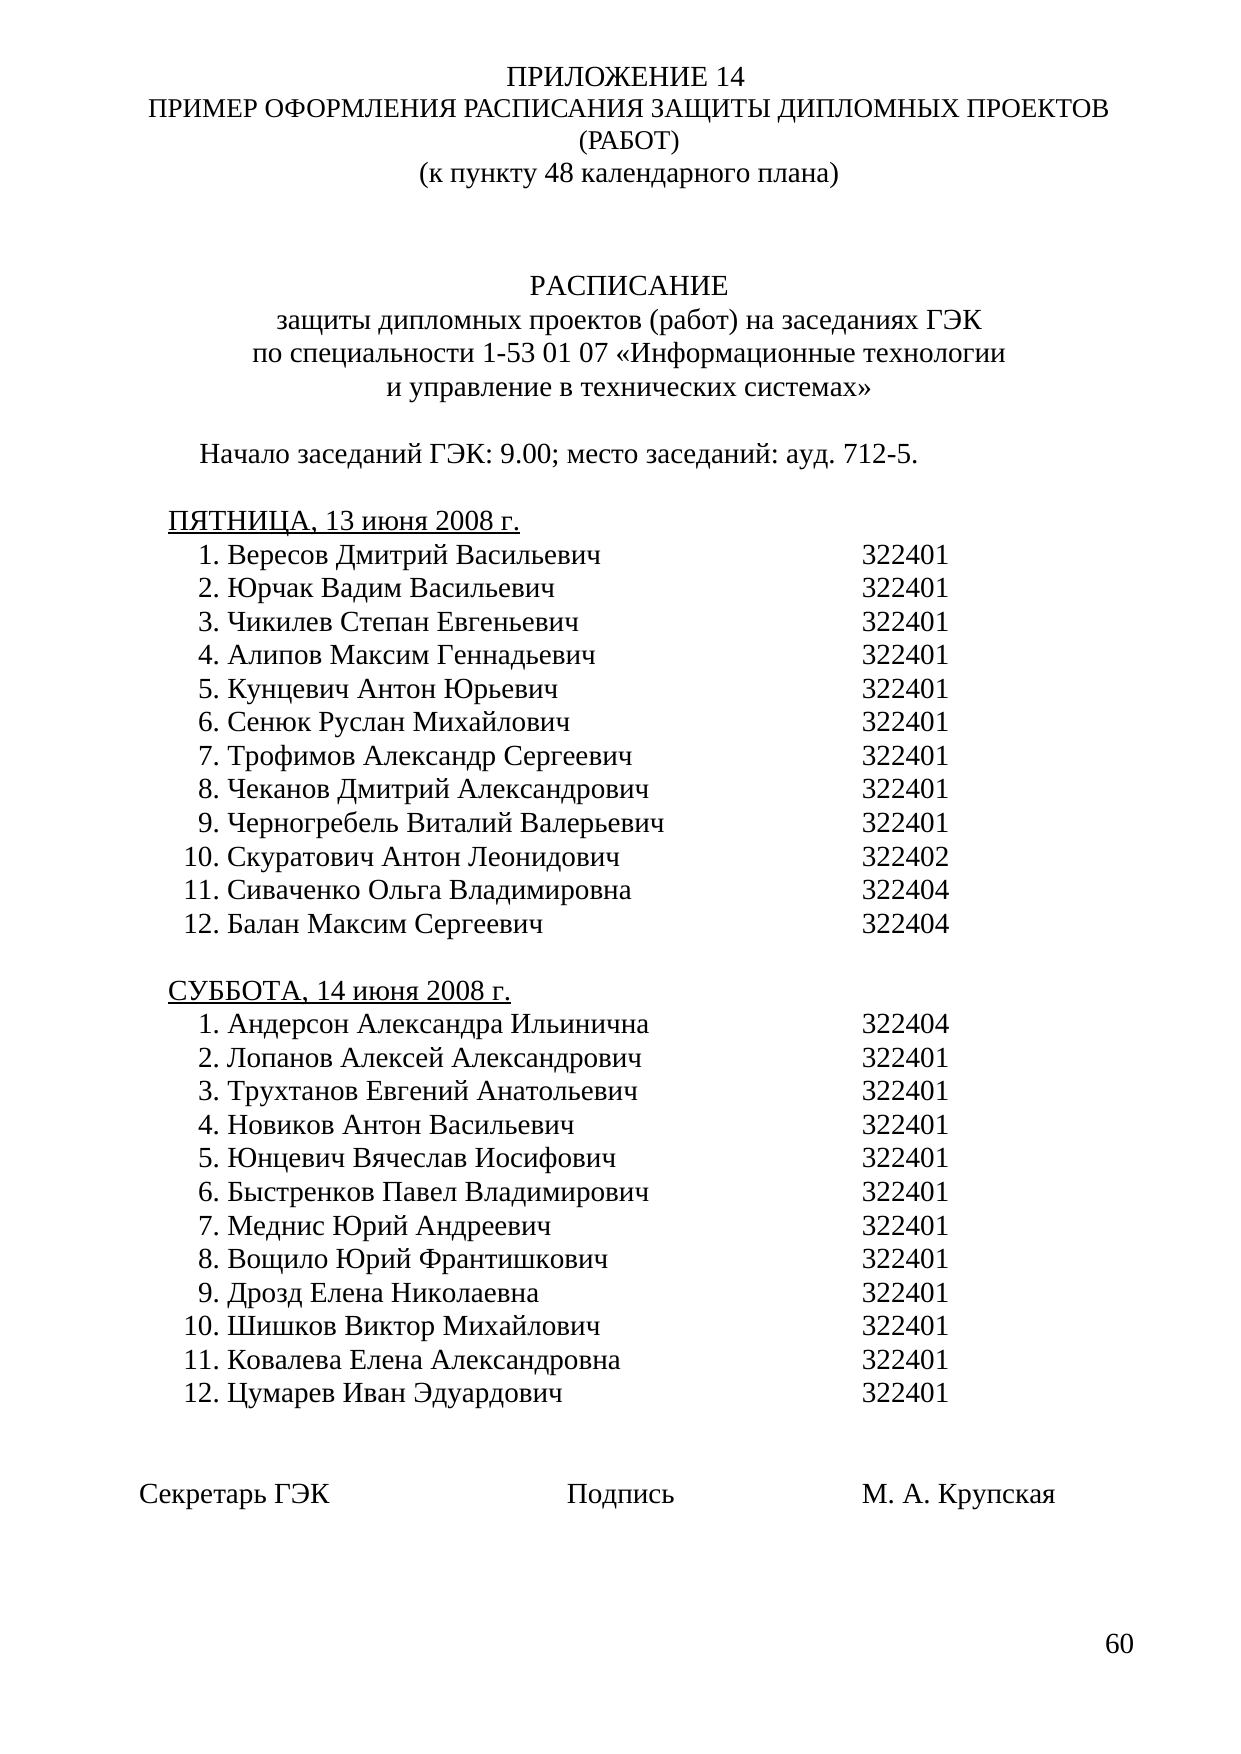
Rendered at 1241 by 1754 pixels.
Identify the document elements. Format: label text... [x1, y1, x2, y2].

text ПЯТНИЦА, 13 июня . [168, 503, 1134, 537]
text 4. Новиков Антон Васильевич 322401 [198, 1107, 1126, 1141]
text РАСПИСАНИЕ [124, 268, 1134, 302]
text 7. Трофимов Александр Сергеевич 322401 [198, 738, 1112, 772]
text 6. Быстренков Павел Владимирович 322401 [198, 1174, 1126, 1208]
text 3. Чикилев Степан Евгеньевич 322401 [198, 604, 1112, 637]
text Начало заседаний ГЭК: 9.00; место заседаний: ауд. 712-5. [124, 436, 1134, 470]
text 4. Алипов Максим Геннадьевич 322401 [198, 637, 1112, 671]
text 11. Ковалева Елена Александровна 322401 [183, 1342, 1126, 1375]
text 7. Меднис Юрий Андреевич 322401 [198, 1208, 1126, 1241]
text 12. Балан Максим Сергеевич 322404 [183, 906, 1112, 939]
text 9. Дрозд Елена Николаевна 322401 [198, 1275, 1126, 1308]
text 8. Чеканов Дмитрий Александрович 322401 [198, 772, 1112, 805]
subtitle Приложение 14. Пример оформления расписания защиты дипломных проектов (работ) [124, 59, 1134, 155]
text (к пункту 48 календарного плана) [124, 155, 1134, 188]
text 12. Цумарев Иван Эдуардович 322401 [183, 1375, 1126, 1409]
text 8. Вощило Юрий Франтишкович 322401 [198, 1241, 1126, 1275]
text 1. Андерсон Александра Ильинична 322404 [198, 1006, 1126, 1040]
text Секретарь ГЭК Подпись М. А. Крупская [139, 1476, 1118, 1509]
text 10. Шишков Виктор Михайлович 322401 [183, 1308, 1126, 1342]
text 6. Сенюк Руслан Михайлович 322401 [198, 704, 1112, 738]
text 11. Сиваченко Ольга Владимировна 322404 [183, 872, 1112, 906]
text 2. Лопанов Алексей Александрович 322401 [198, 1040, 1126, 1073]
text СУББОТА, 14 июня . [168, 973, 1134, 1006]
text 10. Скуратович Антон Леонидович 322402 [183, 839, 1112, 872]
text защиты дипломных проектов (работ) на заседаниях ГЭК по специальности 1-53 01 07 «Информационные технологии и управление в технических системах» [124, 302, 1134, 403]
text 3. Трухтанов Евгений Анатольевич 322401 [198, 1073, 1126, 1107]
text 9. Черногребель Виталий Валерьевич 322401 [198, 805, 1112, 839]
text 1. Вересов Дмитрий Васильевич 322401 [198, 537, 1112, 570]
text 5. Юнцевич Вячеслав Иосифович 322401 [198, 1141, 1126, 1174]
text 5. Кунцевич Антон Юрьевич 322401 [198, 671, 1112, 704]
text 2. Юрчак Вадим Васильевич 322401 [198, 570, 1112, 604]
